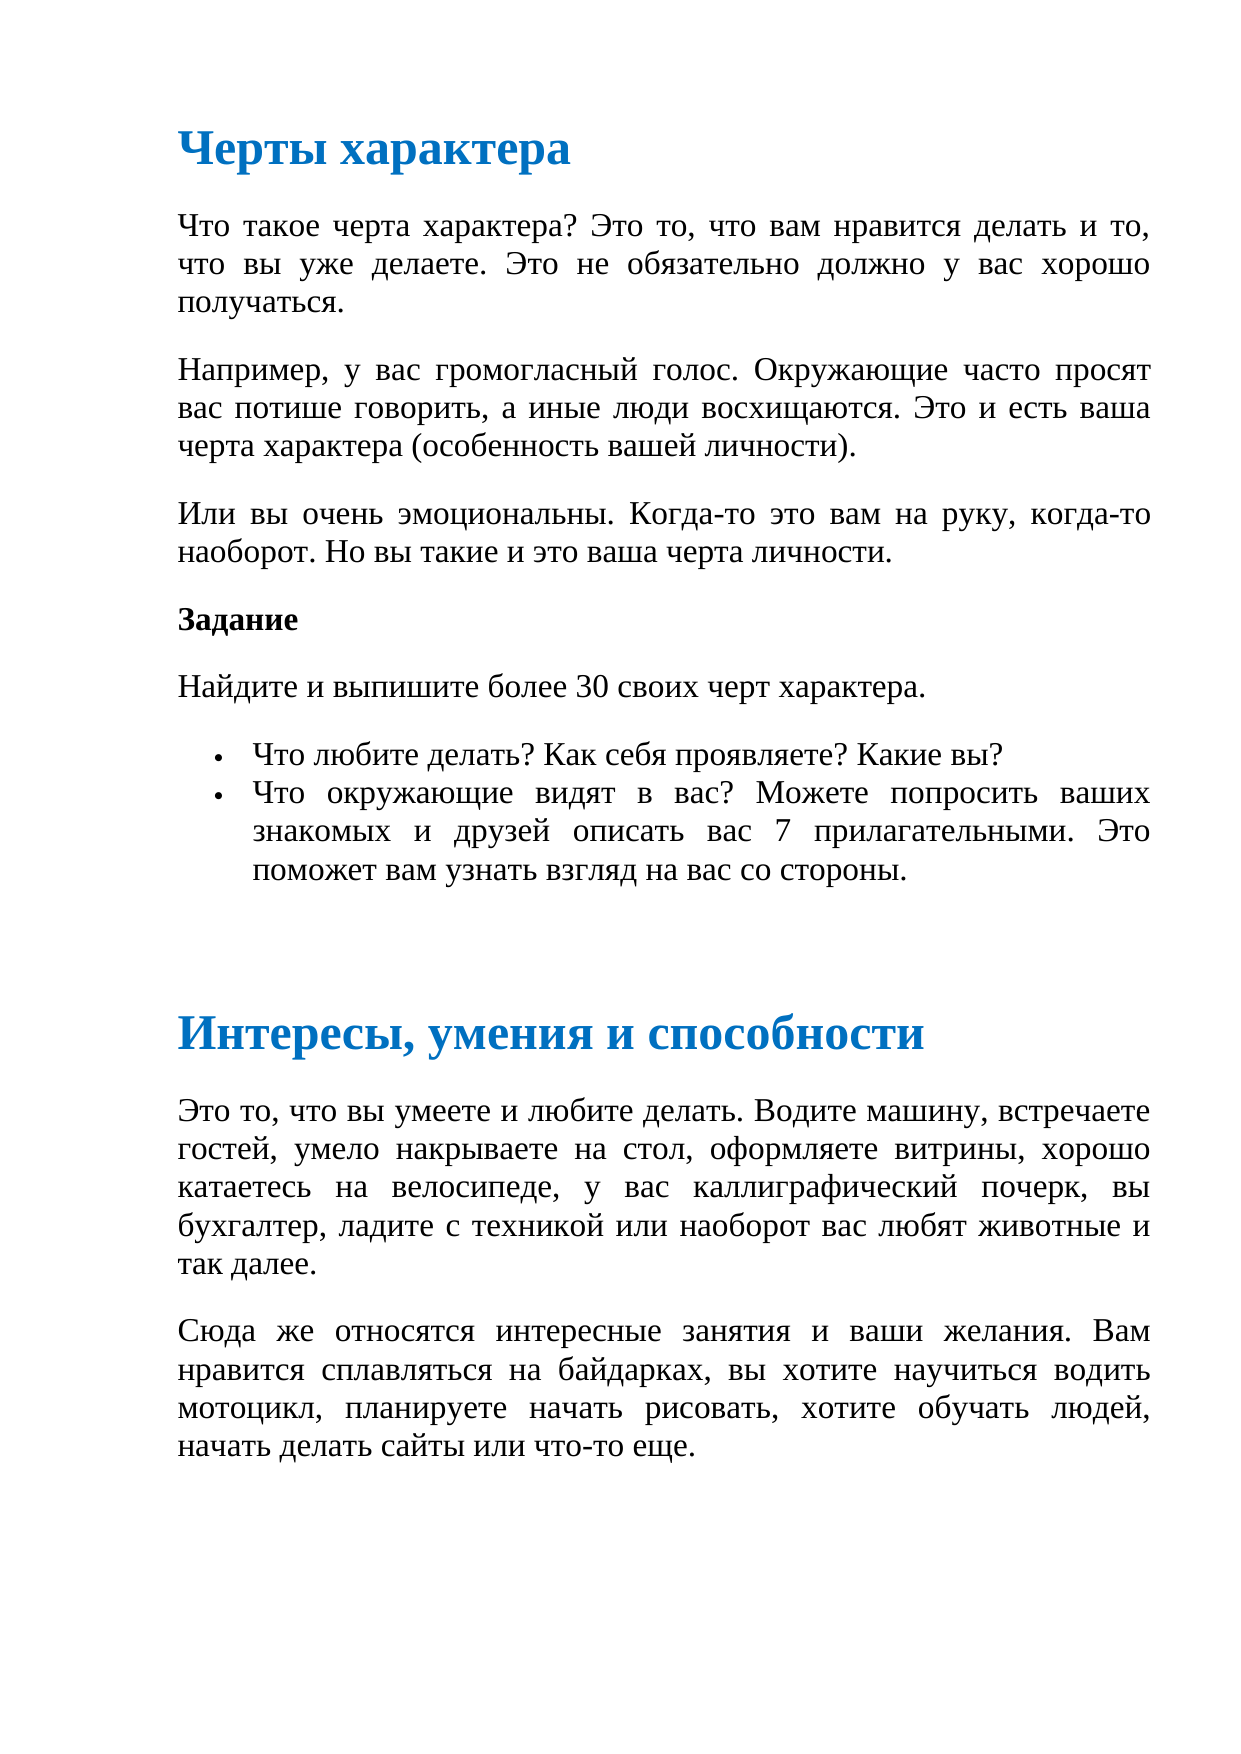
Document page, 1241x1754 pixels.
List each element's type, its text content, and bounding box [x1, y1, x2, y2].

list Что окружающие видят в вас? Можете попросить ваших знакомых и друзей описать вас 7 прилагательными. Это поможет вам узнать взгляд на вас со стороны. [215, 772, 1152, 887]
text Черты характера [177, 118, 1152, 176]
text Сюда же относятся интересные занятия и ваши желания. Вам нравится сплавляться на байдарках, вы хотите научиться водить мотоцикл, планируете начать рисовать, хотите обучать людей, начать делать сайты или что-то еще. [177, 1311, 1152, 1464]
text Например, у вас громогласный голос. Окружающие часто просят вас потише говорить, а иные люди восхищаются. Это и есть ваша черта характера (особенность вашей личности). [177, 349, 1152, 464]
list Что любите делать? Как себя проявляете? Какие вы? [215, 734, 1152, 772]
text Задание [177, 599, 1152, 637]
text Что такое черта характера? Это то, что вам нравится делать и то, что вы уже делаете. Это не обязательно должно у вас хорошо получаться. [177, 205, 1152, 320]
text Интересы, умения и способности [177, 1003, 1152, 1061]
text Найдите и выпишите более 30 своих черт характера. [177, 666, 1152, 705]
text Или вы очень эмоциональны. Когда-то это вам на руку, когда-то наоборот. Но вы такие и это ваша черта личности. [177, 493, 1152, 570]
text Это то, что вы умеете и любите делать. Водите машину, встречаете гостей, умело накрываете на стол, оформляете витрины, хорошо катаетесь на велосипеде, у вас каллиграфический почерк, вы бухгалтер, ладите с техникой или наоборот вас любят животные и так далее. [177, 1090, 1152, 1281]
